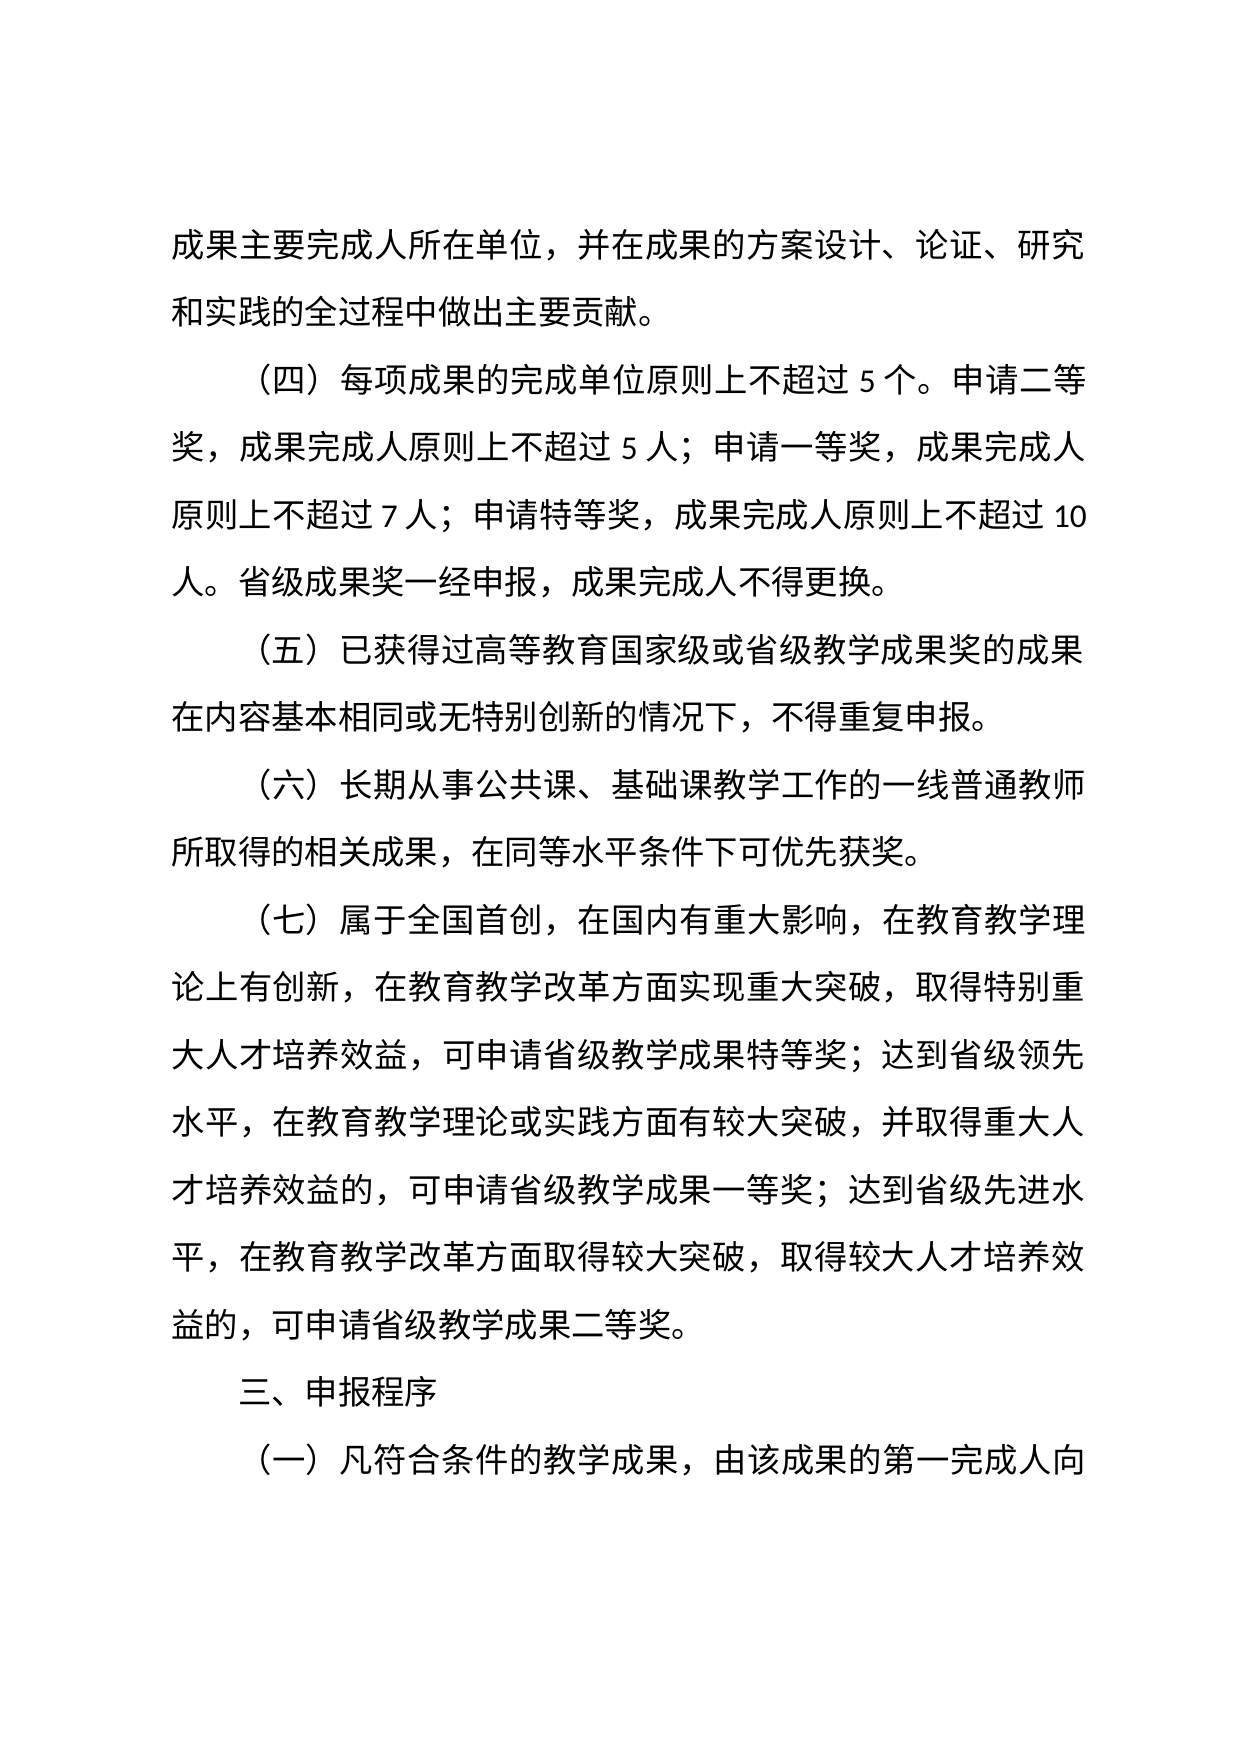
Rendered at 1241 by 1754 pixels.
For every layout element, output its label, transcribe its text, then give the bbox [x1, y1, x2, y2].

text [171, 218, 1087, 334]
text （六）长期从事公共课、基础课教学工作的一线普通教师所取得的相关成果，在同等水平条件下可优先获奖。 [171, 758, 1087, 874]
text 三、申报程序 [171, 1366, 1087, 1414]
text （七）属于全国首创，在国内有重大影响，在教育教学理论上有创新，在教育教学改革方面实现重大突破，取得特别重大人才培养效益，可申请省级教学成果特等奖；达到省级领先水平，在教育教学理论或实践方面有较大突破，并取得重大人才培养效益的，可申请省级教学成果一等奖；达到省级先进水平，在教育教学改革方面取得较大突破，取得较大人才培养效益的，可申请省级教学成果二等奖。 [171, 893, 1087, 1347]
text （五）已获得过高等教育国家级或省级教学成果奖的成果，在内容基本相同或无特别创新的情况下，不得重复申报。 [171, 623, 1087, 739]
text （四）每项成果的完成单位原则上不超过5个。申请二等奖，成果完成人原则上不超过5人；申请一等奖，成果完成人原则上不超过7人；申请特等奖，成果完成人原则上不超过10人。省级成果奖一经申报，成果完成人不得更换。 [171, 353, 1087, 604]
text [171, 1433, 1087, 1482]
